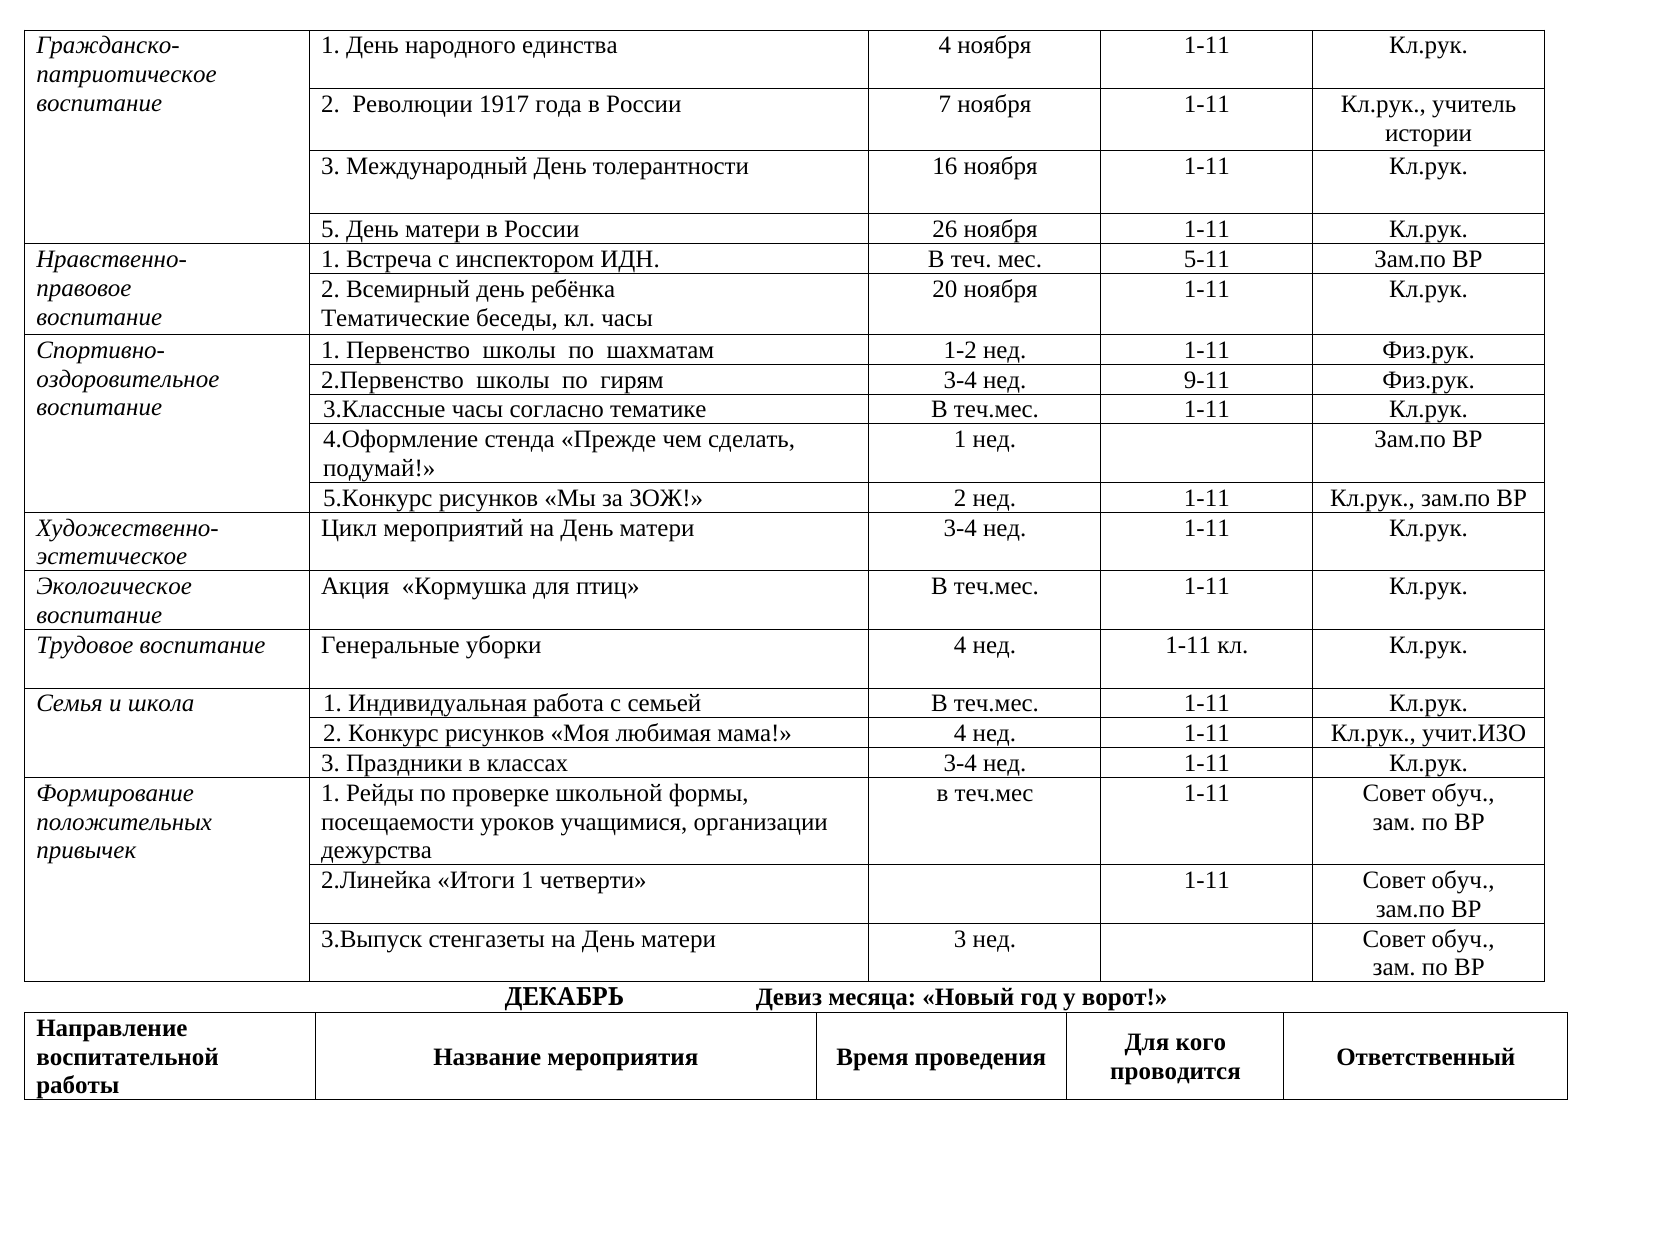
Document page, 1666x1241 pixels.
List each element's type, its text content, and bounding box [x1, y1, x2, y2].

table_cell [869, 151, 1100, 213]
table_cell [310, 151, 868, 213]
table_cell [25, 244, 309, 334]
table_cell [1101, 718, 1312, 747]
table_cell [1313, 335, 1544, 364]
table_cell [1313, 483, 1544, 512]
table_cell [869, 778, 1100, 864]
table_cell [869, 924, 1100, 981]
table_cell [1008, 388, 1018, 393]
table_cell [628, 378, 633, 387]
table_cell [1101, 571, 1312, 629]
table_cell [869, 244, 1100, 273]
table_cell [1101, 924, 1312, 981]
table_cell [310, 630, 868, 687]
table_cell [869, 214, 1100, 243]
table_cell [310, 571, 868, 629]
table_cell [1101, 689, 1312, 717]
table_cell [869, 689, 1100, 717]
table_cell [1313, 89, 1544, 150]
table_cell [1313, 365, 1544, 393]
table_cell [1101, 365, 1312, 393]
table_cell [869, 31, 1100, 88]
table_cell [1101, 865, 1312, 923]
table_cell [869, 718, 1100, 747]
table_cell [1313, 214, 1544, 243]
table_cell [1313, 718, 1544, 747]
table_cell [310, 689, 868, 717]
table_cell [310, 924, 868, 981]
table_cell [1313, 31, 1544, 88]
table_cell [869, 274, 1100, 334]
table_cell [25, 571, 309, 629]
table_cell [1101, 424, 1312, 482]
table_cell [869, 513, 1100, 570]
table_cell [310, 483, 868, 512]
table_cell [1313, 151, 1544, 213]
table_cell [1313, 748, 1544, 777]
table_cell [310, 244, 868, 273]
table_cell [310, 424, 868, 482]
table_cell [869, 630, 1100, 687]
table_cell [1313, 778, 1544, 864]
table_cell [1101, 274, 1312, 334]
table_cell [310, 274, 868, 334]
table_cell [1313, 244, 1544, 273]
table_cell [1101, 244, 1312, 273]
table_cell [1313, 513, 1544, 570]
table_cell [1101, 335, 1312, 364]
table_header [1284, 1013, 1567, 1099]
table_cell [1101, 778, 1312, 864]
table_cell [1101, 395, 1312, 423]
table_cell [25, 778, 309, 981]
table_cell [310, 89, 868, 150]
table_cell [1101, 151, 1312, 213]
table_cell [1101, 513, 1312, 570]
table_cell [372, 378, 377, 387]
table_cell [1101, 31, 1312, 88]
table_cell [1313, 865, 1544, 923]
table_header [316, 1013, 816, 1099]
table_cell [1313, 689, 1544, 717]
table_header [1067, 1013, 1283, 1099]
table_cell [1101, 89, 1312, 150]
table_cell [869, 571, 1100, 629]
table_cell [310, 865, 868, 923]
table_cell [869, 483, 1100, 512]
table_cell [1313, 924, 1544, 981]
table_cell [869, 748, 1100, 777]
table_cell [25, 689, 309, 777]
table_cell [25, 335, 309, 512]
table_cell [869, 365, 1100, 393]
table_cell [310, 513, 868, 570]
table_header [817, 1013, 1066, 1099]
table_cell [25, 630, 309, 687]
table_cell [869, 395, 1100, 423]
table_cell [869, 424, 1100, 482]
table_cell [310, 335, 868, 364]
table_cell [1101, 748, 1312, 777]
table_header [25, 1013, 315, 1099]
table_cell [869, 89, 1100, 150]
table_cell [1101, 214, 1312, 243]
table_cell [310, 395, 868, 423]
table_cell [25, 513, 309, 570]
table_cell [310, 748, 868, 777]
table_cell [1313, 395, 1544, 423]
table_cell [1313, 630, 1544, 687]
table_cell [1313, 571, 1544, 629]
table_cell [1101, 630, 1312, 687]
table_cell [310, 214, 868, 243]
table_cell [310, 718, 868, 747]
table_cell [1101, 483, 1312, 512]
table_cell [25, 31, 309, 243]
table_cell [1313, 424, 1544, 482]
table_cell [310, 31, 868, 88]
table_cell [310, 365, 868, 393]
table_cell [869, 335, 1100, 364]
text ДЕКАБРЬ Девиз месяца: «Новый год у ворот!» [36, 982, 1636, 1012]
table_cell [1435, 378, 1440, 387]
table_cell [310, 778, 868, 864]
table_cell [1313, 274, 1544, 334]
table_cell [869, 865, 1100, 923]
